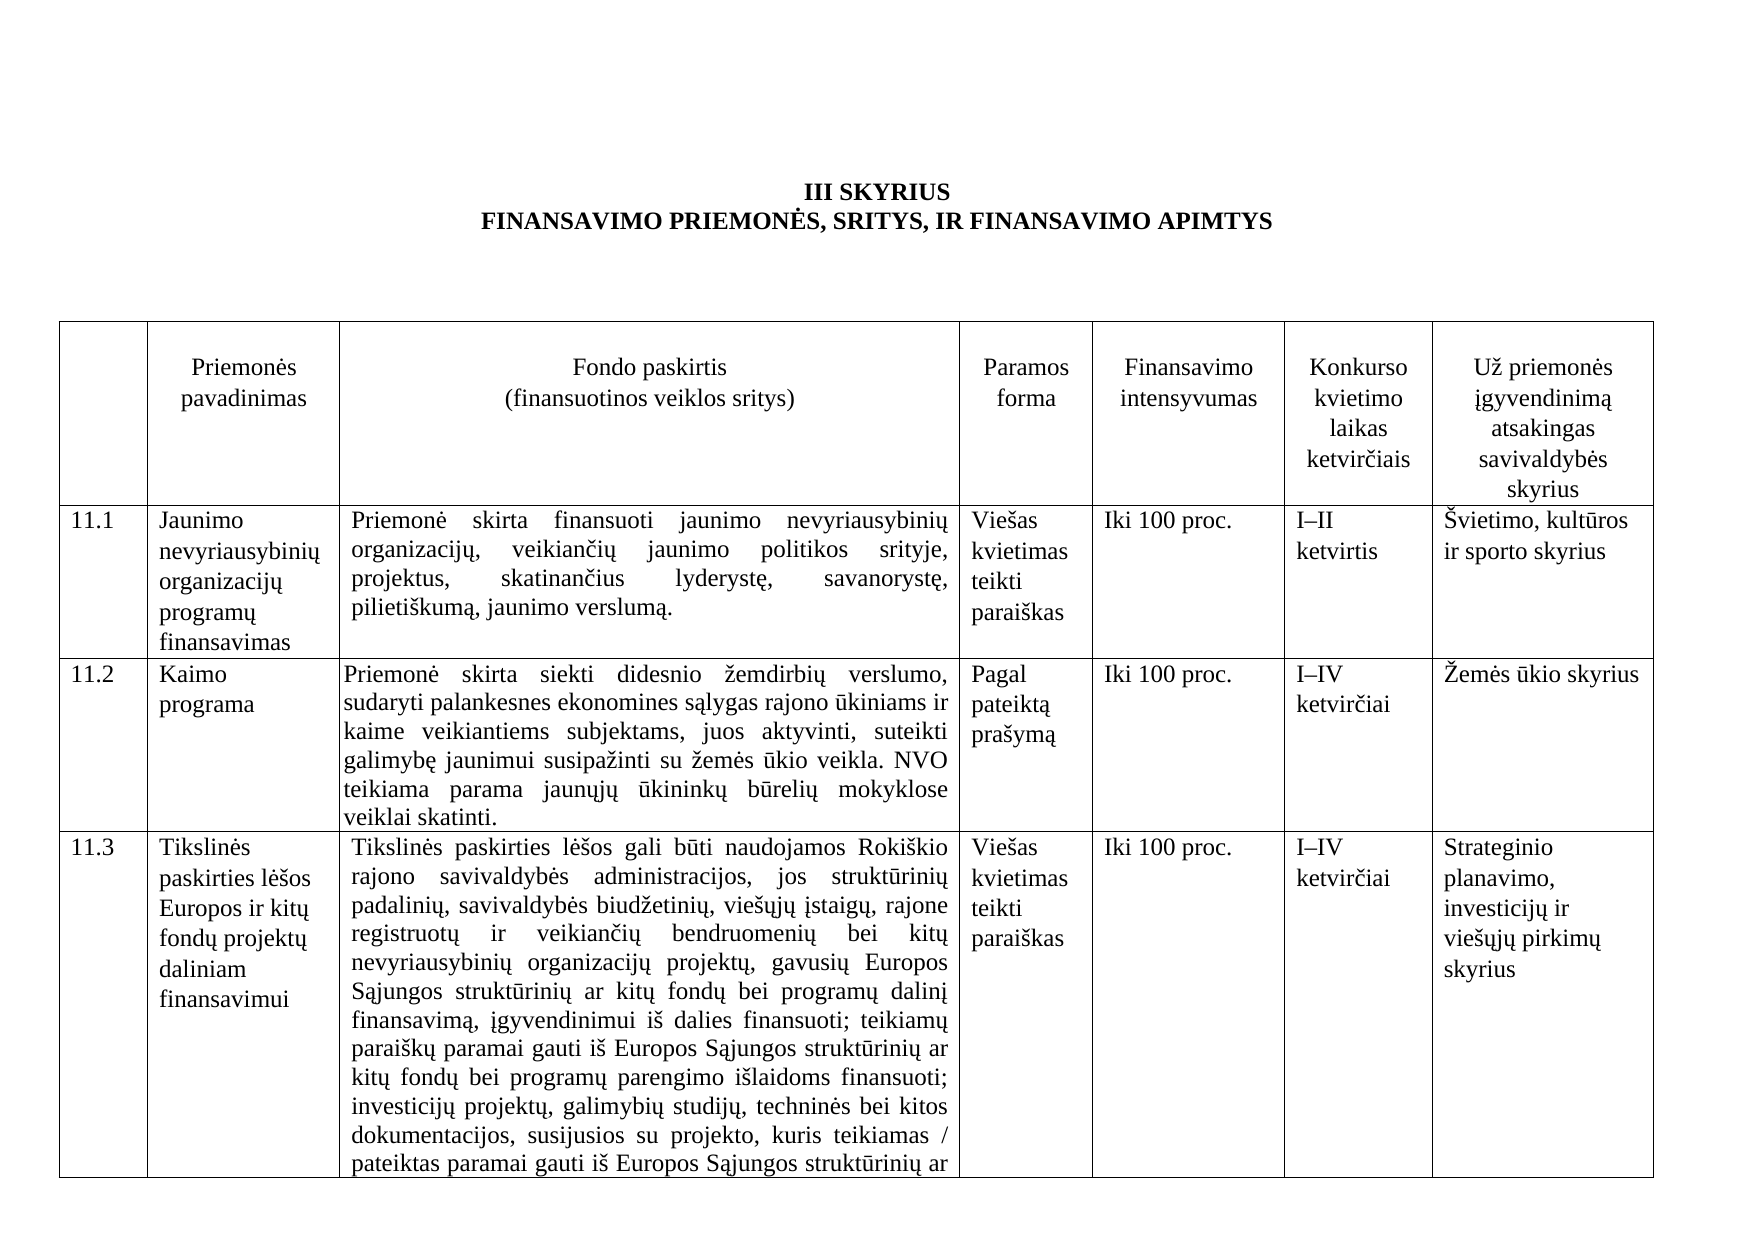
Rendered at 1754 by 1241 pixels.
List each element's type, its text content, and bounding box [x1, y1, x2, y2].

table_cell Iki 100 proc. [1093, 659, 1284, 831]
table_cell 11.3 [60, 832, 147, 1177]
table_cell Iki 100 proc. [1093, 506, 1284, 658]
table_header Konkurso kvietimo laikas ketvirčiais [1285, 322, 1432, 504]
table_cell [1433, 832, 1653, 1177]
table_cell 11.2 [60, 659, 147, 831]
table_cell 11.1 [60, 506, 147, 658]
table_header [60, 322, 147, 504]
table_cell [960, 832, 1092, 1177]
table_header Finansavimo intensyvumas [1093, 322, 1284, 504]
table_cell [148, 832, 339, 1177]
text finansavimo priemonės, SRITYS, IR FINANSAVIMO APIMTYS [118, 206, 1636, 235]
table_cell Priemonė skirta siekti didesnio žemdirbių verslumo, sudaryti palankesnes ekonomines sąlygas rajono ūkiniams ir kaime veikiantiems subjektams, juos aktyvinti, suteikti galimybę jaunimui susipažinti su žemės ūkio veikla. NVO teikiama parama jaunųjų ūkininkų būrelių mokyklose veiklai skatinti. [340, 659, 959, 831]
table_cell Iki 100 proc. [1093, 832, 1284, 1177]
table_header Priemonės pavadinimas [148, 322, 339, 504]
table_cell Pagal pateiktą prašymą [960, 659, 1092, 831]
text III SKYRIUS [118, 177, 1636, 206]
table_cell I–II ketvirtis [1285, 506, 1432, 658]
table_cell Priemonė skirta finansuoti jaunimo nevyriausybinių organizacijų, veikiančių jaunimo politikos srityje, projektus, skatinančius lyderystę, savanorystę, pilietiškumą, jaunimo verslumą. [340, 506, 959, 658]
table_header Paramos forma [960, 322, 1092, 504]
table_cell I–IV ketvirčiai [1285, 659, 1432, 831]
table_cell I–IV ketvirčiai [1285, 832, 1432, 1177]
table_cell Švietimo, kultūros ir sporto skyrius [1433, 506, 1653, 658]
table_cell Jaunimo nevyriausybinių organizacijų programų finansavimas [148, 506, 339, 658]
table_header Fondo paskirtis (finansuotinos veiklos sritys) [340, 322, 959, 504]
table_cell Žemės ūkio skyrius [1433, 659, 1653, 831]
table_cell Viešas kvietimas teikti paraiškas [960, 506, 1092, 658]
table_cell Kaimo programa [148, 659, 339, 831]
table_header Už priemonės įgyvendinimą atsakingas savivaldybės skyrius [1433, 322, 1653, 504]
